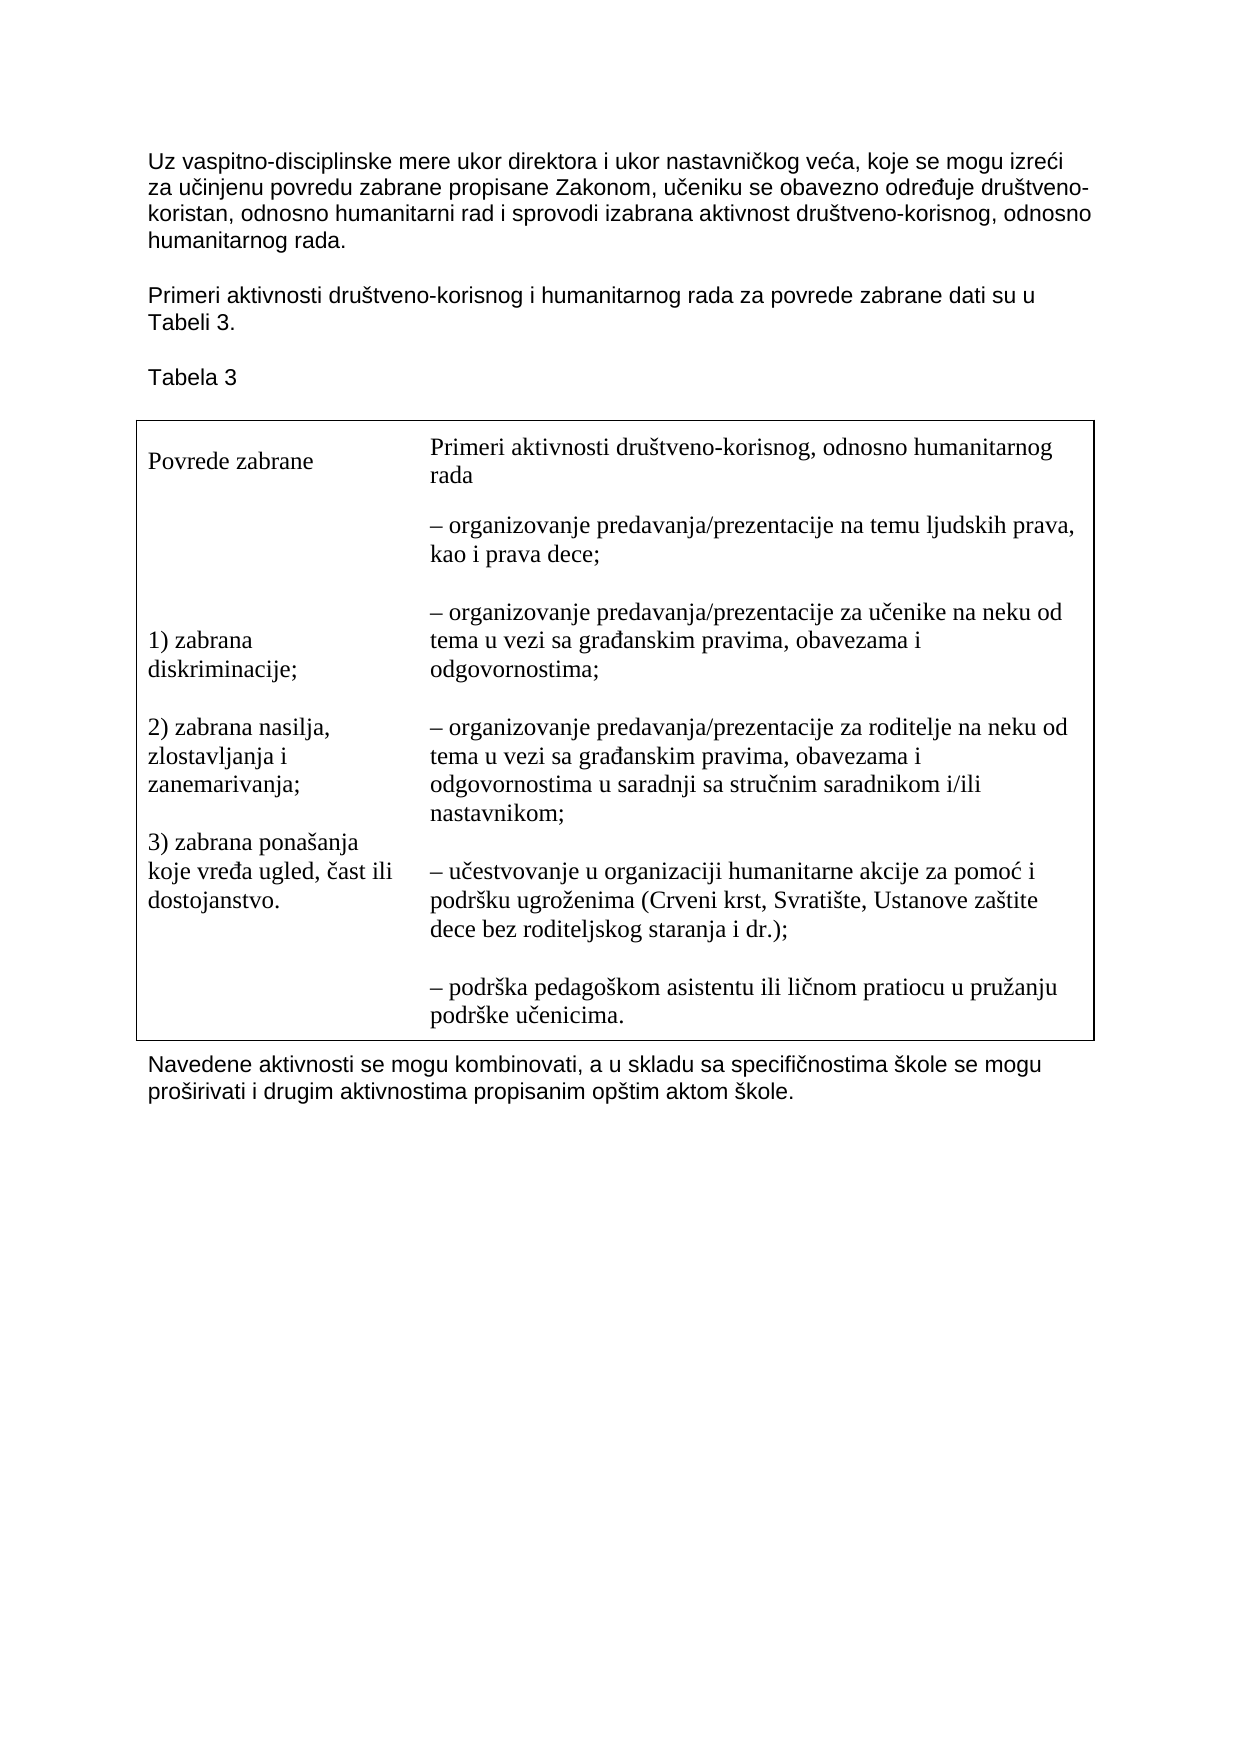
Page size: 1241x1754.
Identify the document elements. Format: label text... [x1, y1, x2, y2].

text Tabela 3 [148, 364, 1093, 390]
text Uz vaspitno-disciplinske mere ukor direktora i ukor nastavničkog veća, koje se mogu izreći za učinjenu povredu zabrane propisane Zakonom, učeniku se obavezno određuje društveno-koristan, odnosno humanitarni rad i sprovodi izabrana aktivnost društveno-korisnog, odnosno humanitarnog rada. [148, 148, 1093, 253]
table_header Povrede zabrane [137, 421, 419, 499]
text Navedene aktivnosti se mogu kombinovati, a u skladu sa specifičnostima škole se mogu proširivati i drugim aktivnostima propisanim opštim aktom škole. [148, 1051, 1093, 1104]
table_cell 1) zabrana diskriminacije; 2) zabrana nasilja, zlostavljanja i zanemarivanja; 3) zabrana ponašanja koje vređa ugled, čast ili dostojanstvo. [137, 500, 419, 1039]
text Primeri aktivnosti društveno-korisnog i humanitarnog rada za povrede zabrane dati su u Tabeli 3. [148, 282, 1093, 335]
table_header Primeri aktivnosti društveno-korisnog, odnosno humanitarnog rada [419, 421, 1093, 499]
table_cell – organizovanje predavanja/prezentacije na temu ljudskih prava, kao i prava dece; – organizovanje predavanja/prezentacije za učenike na neku od tema u vezi sa građanskim pravima, obavezama i odgovornostima; – organizovanje predavanja/prezentacije za roditelje na neku od tema u vezi sa građanskim pravima, obavezama i odgovornostima u saradnji sa stručnim saradnikom i/ili nastavnikom; – učestvovanje u organizaciji humanitarne akcije za pomoć i podršku ugroženima (Crveni krst, Svratište, Ustanove zaštite dece bez roditeljskog staranja i dr.); – podrška pedagoškom asistentu ili ličnom pratiocu u pružanju podrške učenicima. [419, 500, 1093, 1039]
